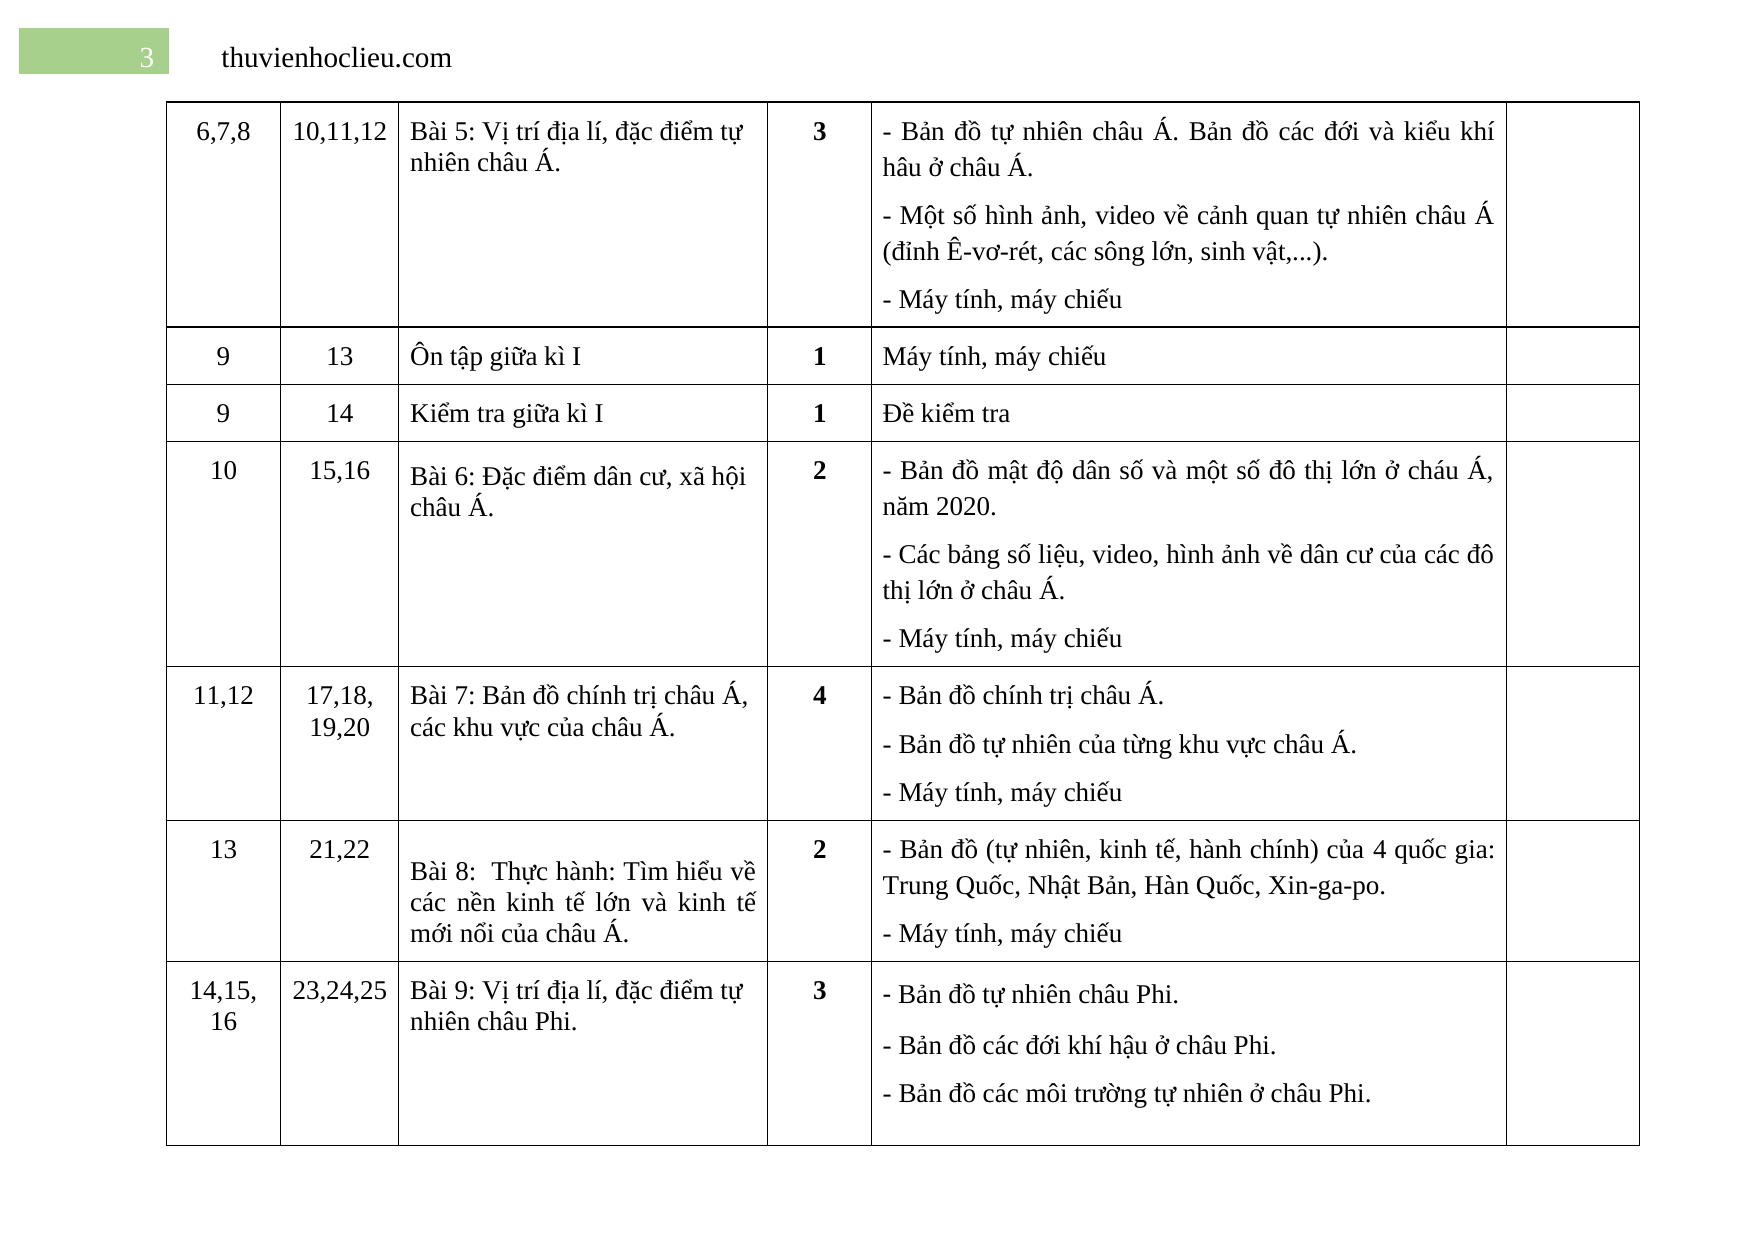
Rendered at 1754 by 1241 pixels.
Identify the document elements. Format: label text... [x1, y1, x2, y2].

table_cell Ôn tập giữa kì I [399, 328, 767, 384]
table_cell 10,11,12 [281, 103, 398, 326]
table_cell 9 [167, 385, 280, 441]
table_cell - Bản đồ mật độ dân số và một số đô thị lớn ở cháu Á, năm 2020. - Các bảng số liệu, video, hình ảnh về dân cư của các đô thị lớn ở châu Á. - Máy tính, máy chiếu [872, 442, 1506, 666]
table_cell [1507, 442, 1639, 666]
table_cell Bài 8: Thực hành: Tìm hiểu về các nền kinh tế lớn và kinh tế mới nổi của châu Á. [399, 821, 767, 961]
table_cell 9 [167, 328, 280, 384]
table_cell 3 [768, 962, 871, 1145]
table_cell 15,16 [281, 442, 398, 666]
table_cell - Bản đồ chính trị châu Á. - Bản đồ tự nhiên của từng khu vực châu Á. - Máy tính, máy chiếu [872, 667, 1506, 819]
table_cell Máy tính, máy chiếu [872, 328, 1506, 384]
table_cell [872, 962, 1506, 1145]
table_cell - Bản đồ tự nhiên châu Á. Bản đồ các đới và kiểu khí hâu ở châu Á. - Một số hình ảnh, video về cảnh quan tự nhiên châu Á (đỉnh Ê-vơ-rét, các sông lớn, sinh vật,...). - Máy tính, máy chiếu [872, 103, 1506, 326]
table_cell Đề kiểm tra [872, 385, 1506, 441]
table_cell [1507, 821, 1639, 961]
table_cell 3 [768, 103, 871, 326]
table_cell 23,24,25 [281, 962, 398, 1145]
table_cell [1507, 962, 1639, 1145]
table_cell 1 [768, 385, 871, 441]
table_cell Kiểm tra giữa kì I [399, 385, 767, 441]
table_cell 1 [768, 328, 871, 384]
table_cell [1507, 328, 1639, 384]
table_cell Bài 5: Vị trí địa lí, đặc điểm tự nhiên châu Á. [399, 103, 767, 326]
table_cell 14,15, 16 [167, 962, 280, 1145]
table_cell [1507, 103, 1639, 326]
table_cell 2 [768, 442, 871, 666]
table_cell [399, 962, 767, 1145]
table_cell 17,18, 19,20 [281, 667, 398, 819]
table_cell Bài 7: Bản đồ chính trị châu Á, các khu vực của châu Á. [399, 667, 767, 819]
table_cell 14 [281, 385, 398, 441]
table_cell 11,12 [167, 667, 280, 819]
table_cell 6,7,8 [167, 103, 280, 326]
table_cell - Bản đồ (tự nhiên, kinh tế, hành chính) của 4 quốc gia: Trung Quốc, Nhật Bản, Hàn Quốc, Xin-ga-po. - Máy tính, máy chiếu [872, 821, 1506, 961]
table_cell [1507, 385, 1639, 441]
table_cell 13 [167, 821, 280, 961]
table_cell 4 [768, 667, 871, 819]
table_cell 13 [281, 328, 398, 384]
table_cell Bài 6: Đặc điểm dân cư, xã hội châu Á. [399, 442, 767, 666]
table_cell 2 [768, 821, 871, 961]
table_cell 21,22 [281, 821, 398, 961]
table_cell [1507, 667, 1639, 819]
table_cell 10 [167, 442, 280, 666]
